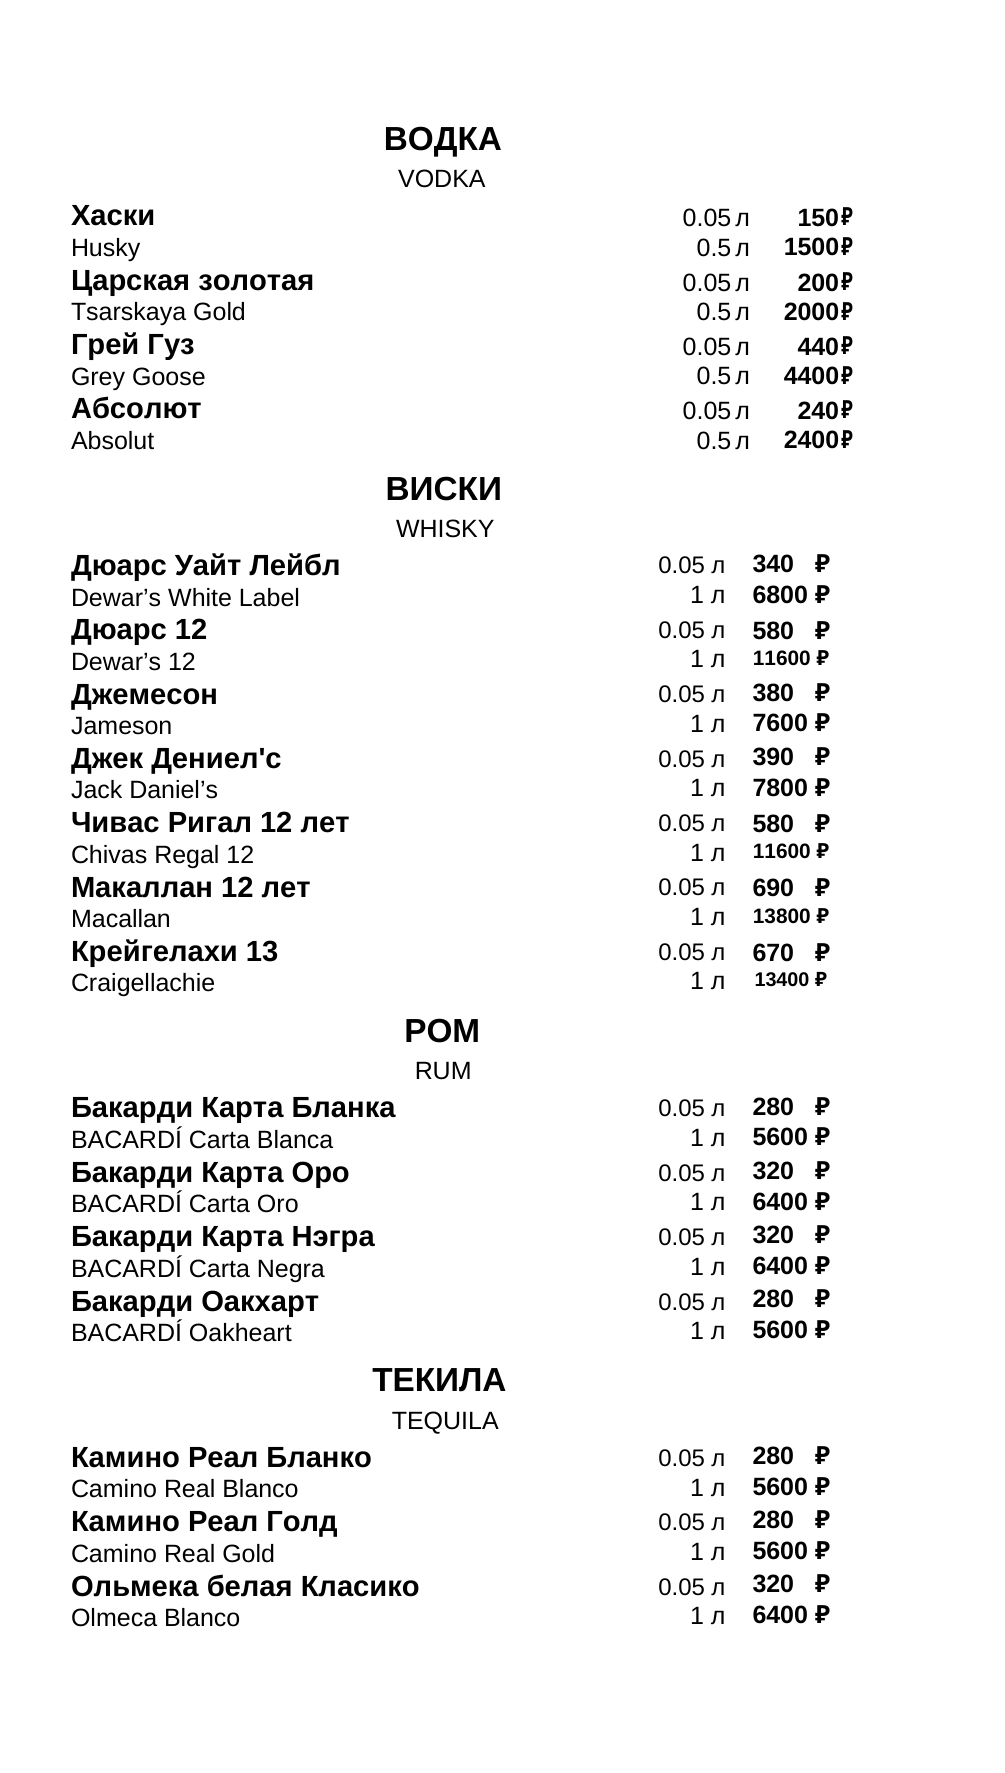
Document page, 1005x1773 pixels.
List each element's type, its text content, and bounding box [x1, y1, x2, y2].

table_cell л [731, 232, 761, 261]
table_cell 4400 [761, 361, 839, 390]
table_cell 440 [761, 326, 839, 361]
text BACARDÍ Carta Blanca [71, 1125, 581, 1154]
table_cell ₽ [839, 361, 854, 390]
text 1 л [656, 1252, 725, 1280]
table_cell 0.05 [489, 390, 731, 425]
table_cell 1500 [761, 232, 839, 261]
list ₽ [752, 1504, 854, 1535]
table_header 0.05 [489, 199, 731, 232]
list ₽ [752, 1283, 854, 1314]
table_cell 0.5 [489, 232, 731, 261]
text 1 л [656, 966, 725, 995]
list ₽ [752, 741, 854, 772]
table_cell Absolut [71, 425, 489, 454]
text 0.05 л [656, 616, 725, 643]
text Макаллан 12 лет [71, 869, 581, 903]
text 1 л [656, 1123, 725, 1152]
text WHISKY [396, 514, 581, 542]
table_cell 200 [761, 261, 839, 296]
text BACARDÍ Carta Oro [71, 1189, 581, 1218]
text Бакарди Карта Бланка [71, 1090, 581, 1124]
text BACARDÍ Carta Negra [71, 1253, 581, 1282]
text 6800 ₽ [752, 579, 854, 609]
text Dewar’s White Label [71, 582, 581, 611]
table_cell л [731, 425, 761, 454]
table_cell Грей Гуз [71, 326, 489, 361]
list ₽ [752, 615, 854, 646]
text Jack Daniel’s [71, 775, 581, 804]
text Ольмека белая Класико [71, 1569, 581, 1602]
table_cell 2000 [761, 296, 839, 326]
text ВИСКИ [385, 469, 581, 507]
list ₽ [752, 548, 854, 579]
table_cell ₽ [839, 390, 854, 425]
text RUM [414, 1056, 581, 1085]
text 6400 ₽ [752, 1599, 854, 1629]
table_cell ₽ [839, 296, 854, 326]
text TEQUILA [392, 1406, 581, 1434]
text 0.05 л [656, 551, 725, 579]
text 1 л [656, 773, 725, 802]
text 5600 ₽ [752, 1314, 854, 1345]
table_cell 0.5 [489, 361, 731, 390]
text 0.05 л [656, 873, 725, 901]
text 5600 ₽ [752, 1471, 854, 1501]
table_header ₽ [839, 199, 854, 232]
table_cell Абсолют [71, 390, 489, 425]
text 0.05 л [656, 809, 725, 837]
list ₽ [752, 1091, 854, 1121]
table_cell 2400 [761, 425, 839, 454]
table_cell л [731, 390, 761, 425]
list ₽ [752, 808, 854, 839]
text 1 л [656, 902, 725, 931]
text 13400 ₽ [754, 968, 854, 991]
text Джек Дениел'с [71, 741, 581, 774]
list ₽ [752, 1568, 854, 1599]
text BACARDÍ Oakheart [71, 1318, 581, 1347]
table_cell 0.5 [489, 425, 731, 454]
table_cell ₽ [839, 425, 854, 454]
table_cell л [731, 361, 761, 390]
text Чивас Ригал 12 лет [71, 805, 581, 839]
text 1 л [656, 709, 725, 737]
text 0.05 л [656, 1223, 725, 1251]
text 0.05 л [656, 938, 725, 965]
text Камино Реал Голд [71, 1504, 581, 1538]
table_cell ₽ [839, 261, 854, 296]
table_cell 240 [761, 390, 839, 425]
text РОМ [404, 1011, 581, 1049]
table_cell л [731, 296, 761, 326]
text Macallan [71, 904, 581, 933]
text 11600 ₽ [752, 646, 829, 671]
text 1 л [656, 1601, 725, 1630]
text 0.05 л [656, 680, 725, 708]
text Бакарди Карта Нэгра [71, 1219, 581, 1252]
table_cell Husky [71, 232, 489, 261]
text 0.05 л [656, 1094, 725, 1122]
table_header 150 [761, 199, 839, 232]
table_cell Царская золотая [71, 261, 489, 296]
text ВОДКА [71, 119, 815, 157]
table_cell л [731, 326, 761, 361]
list ₽ [752, 1219, 854, 1250]
table_cell Grey Goose [71, 361, 489, 390]
table_cell Tsarskaya Gold [71, 296, 489, 326]
table_cell ₽ [839, 232, 854, 261]
list ₽ [752, 1155, 854, 1185]
text Dewar’s 12 [71, 647, 581, 676]
text 0.05 л [656, 744, 725, 772]
table_header л [731, 199, 761, 232]
text Olmeca Blanco [71, 1603, 581, 1632]
text 5600 ₽ [752, 1535, 854, 1565]
text Дюарс Уайт Лейбл [71, 548, 581, 581]
list ₽ [752, 1440, 854, 1470]
text 7800 ₽ [752, 772, 854, 802]
text 1 л [656, 1472, 725, 1501]
text Camino Real Gold [71, 1539, 581, 1567]
text 0.05 л [656, 1159, 725, 1186]
text 1 л [656, 580, 725, 609]
text 11600 ₽ [752, 839, 829, 864]
list ₽ [752, 937, 854, 967]
text 6400 ₽ [752, 1250, 854, 1280]
text Chivas Regal 12 [71, 839, 581, 868]
text Джемесон [71, 677, 581, 710]
text 1 л [656, 1316, 725, 1345]
text Camino Real Blanco [71, 1474, 581, 1503]
text Крейгелахи 13 [71, 934, 581, 967]
list ₽ [752, 872, 854, 903]
text Jameson [71, 711, 581, 740]
text Craigellachie [71, 968, 581, 997]
table_cell 0.05 [489, 261, 731, 296]
table_header Хаски [71, 199, 489, 232]
text 7600 ₽ [752, 708, 854, 738]
text Дюарс 12 [71, 612, 581, 646]
text Камино Реал Бланко [71, 1440, 581, 1473]
text 0.05 л [656, 1444, 725, 1471]
text 6400 ₽ [752, 1186, 854, 1216]
text 0.05 л [656, 1573, 725, 1600]
text 1 л [656, 838, 725, 866]
text 1 л [656, 1537, 725, 1566]
text 5600 ₽ [752, 1121, 854, 1152]
text 1 л [656, 1187, 725, 1216]
text 0.05 л [656, 1508, 725, 1536]
table_cell ₽ [839, 326, 854, 361]
table_cell 0.5 [489, 296, 731, 326]
text VODKA [398, 164, 854, 193]
text Бакарди Оакхарт [71, 1283, 581, 1317]
list ₽ [752, 677, 854, 707]
text 13800 ₽ [752, 903, 829, 928]
table_cell л [731, 261, 761, 296]
text 0.05 л [656, 1288, 725, 1315]
text ТЕКИЛА [71, 1361, 506, 1399]
text Бакарди Карта Оро [71, 1155, 581, 1188]
table_cell 0.05 [489, 326, 731, 361]
text 1 л [656, 644, 725, 673]
